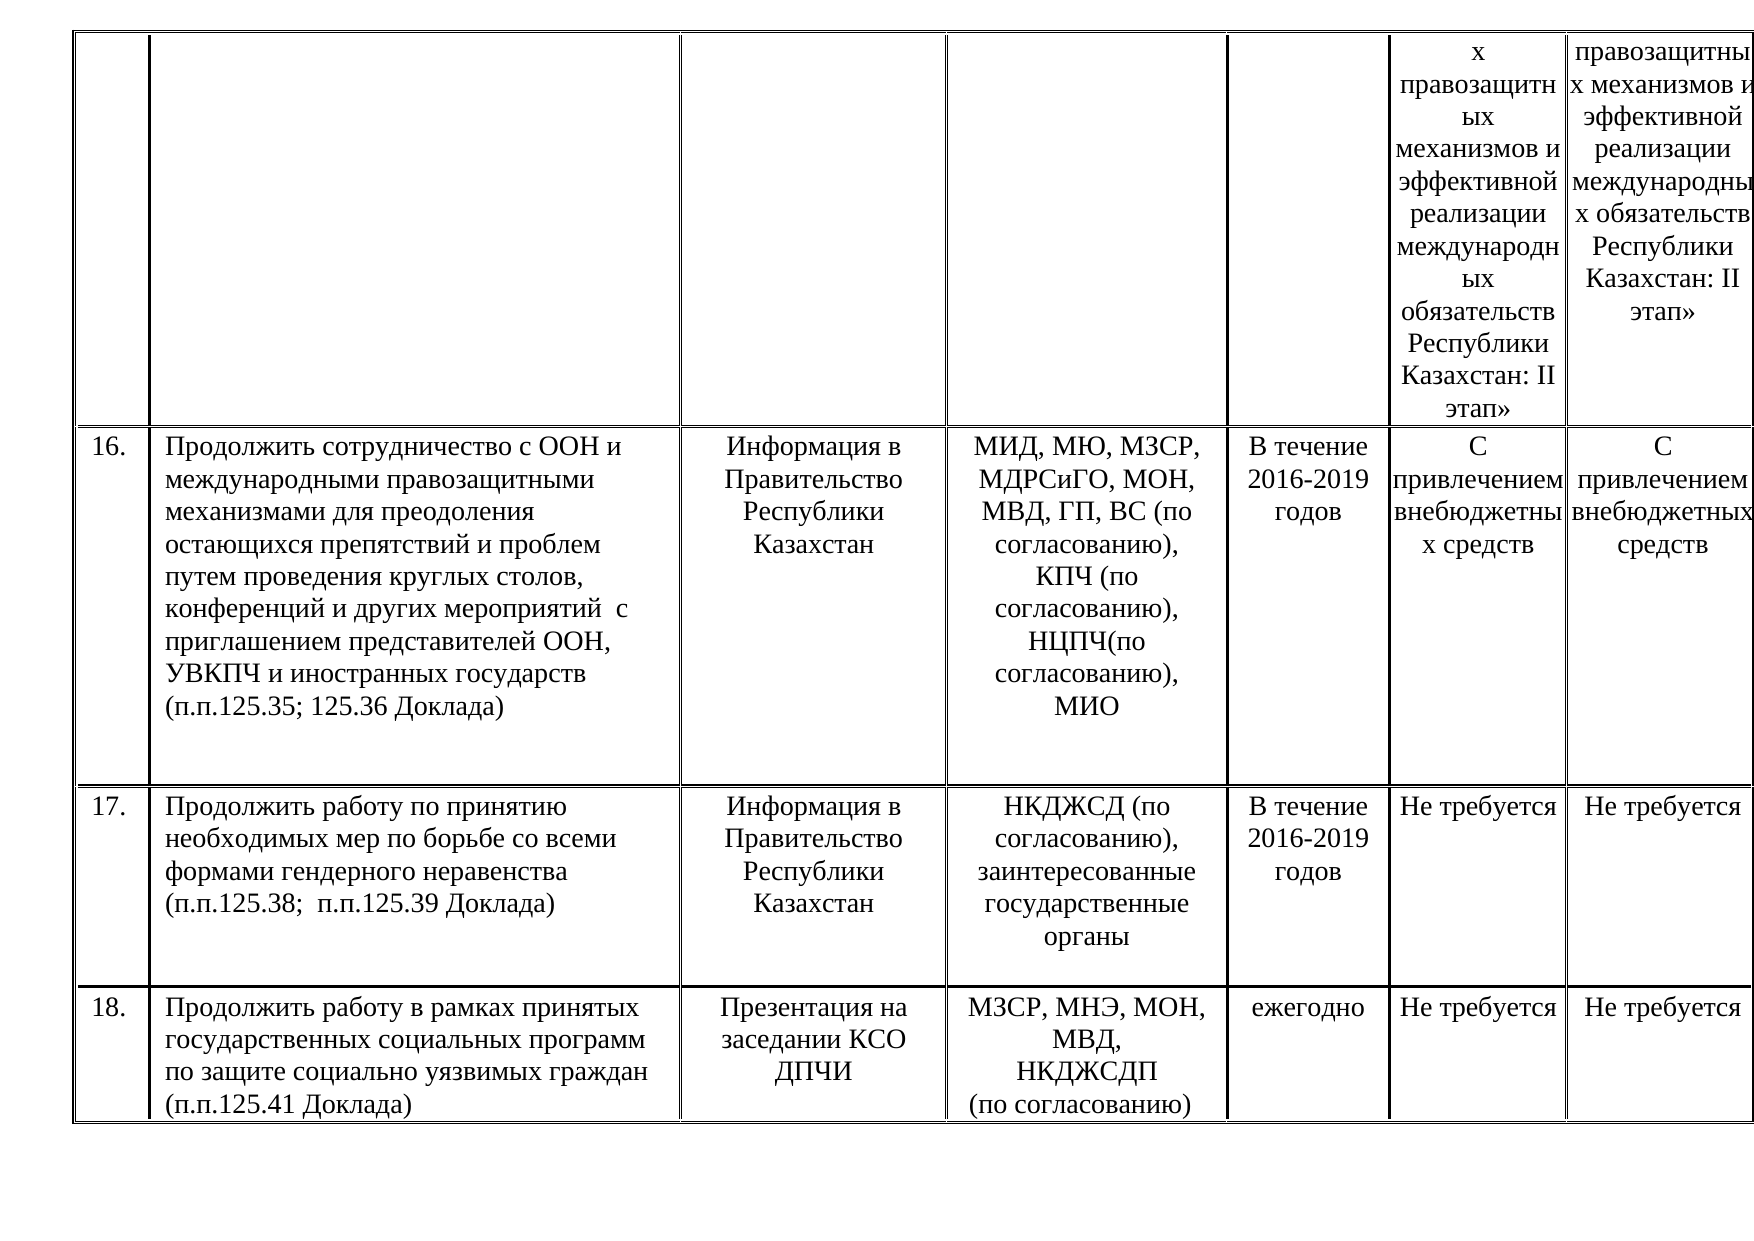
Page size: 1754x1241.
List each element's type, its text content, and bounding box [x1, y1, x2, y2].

table_cell Не требуется [1568, 784, 1753, 985]
table_cell Не требуется [1391, 788, 1565, 985]
table_cell В течение 2016-2019 годов [1229, 428, 1388, 784]
table_cell В течение 2016-2019 годов [1229, 788, 1388, 985]
table_cell Не требуется [1389, 988, 1567, 1121]
table_cell С привлечением внебюджетных средств [1391, 428, 1565, 784]
table_cell Информация в Правительство Республики Казахстан [682, 428, 945, 784]
table_cell Продолжить сотрудничество с ООН и международными правозащитными механизмами для преодоления остающихся препятствий и проблем путем проведения круглых столов, конференций и других мероприятий с приглашением представителей ООН, УВКПЧ и иностранных государств (п.п.125.35; 125.36 Доклада) [151, 428, 679, 784]
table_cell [1389, 33, 1567, 425]
table_cell С привлечением внебюджетных средств [1567, 425, 1754, 784]
table_cell [76, 33, 149, 425]
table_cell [681, 33, 947, 425]
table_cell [149, 33, 681, 425]
table_cell [74, 425, 149, 784]
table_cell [1227, 33, 1389, 425]
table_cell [149, 988, 681, 1121]
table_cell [947, 31, 1227, 425]
table_cell Информация в Правительство Республики Казахстан [682, 788, 945, 985]
table_cell [76, 985, 149, 1121]
table_cell [76, 784, 148, 985]
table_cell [947, 988, 1227, 1121]
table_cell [681, 988, 947, 1121]
table_cell МИД, МЮ, МЗСР, МДРСиГО, МОН, МВД, ГП, ВС (по согласованию), КПЧ (по согласованию), НЦПЧ(по согласованию), МИО [948, 428, 1226, 784]
table_cell Не требуется [1567, 985, 1752, 1121]
table_cell НКДЖСД (по согласованию), заинтересованные государственные органы [948, 788, 1226, 985]
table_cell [1567, 33, 1752, 425]
table_cell ежегодно [1227, 988, 1389, 1121]
table_cell Продолжить работу по принятию необходимых мер по борьбе со всеми формами гендерного неравенства (п.п.125.38; п.п.125.39 Доклада) [151, 788, 679, 985]
